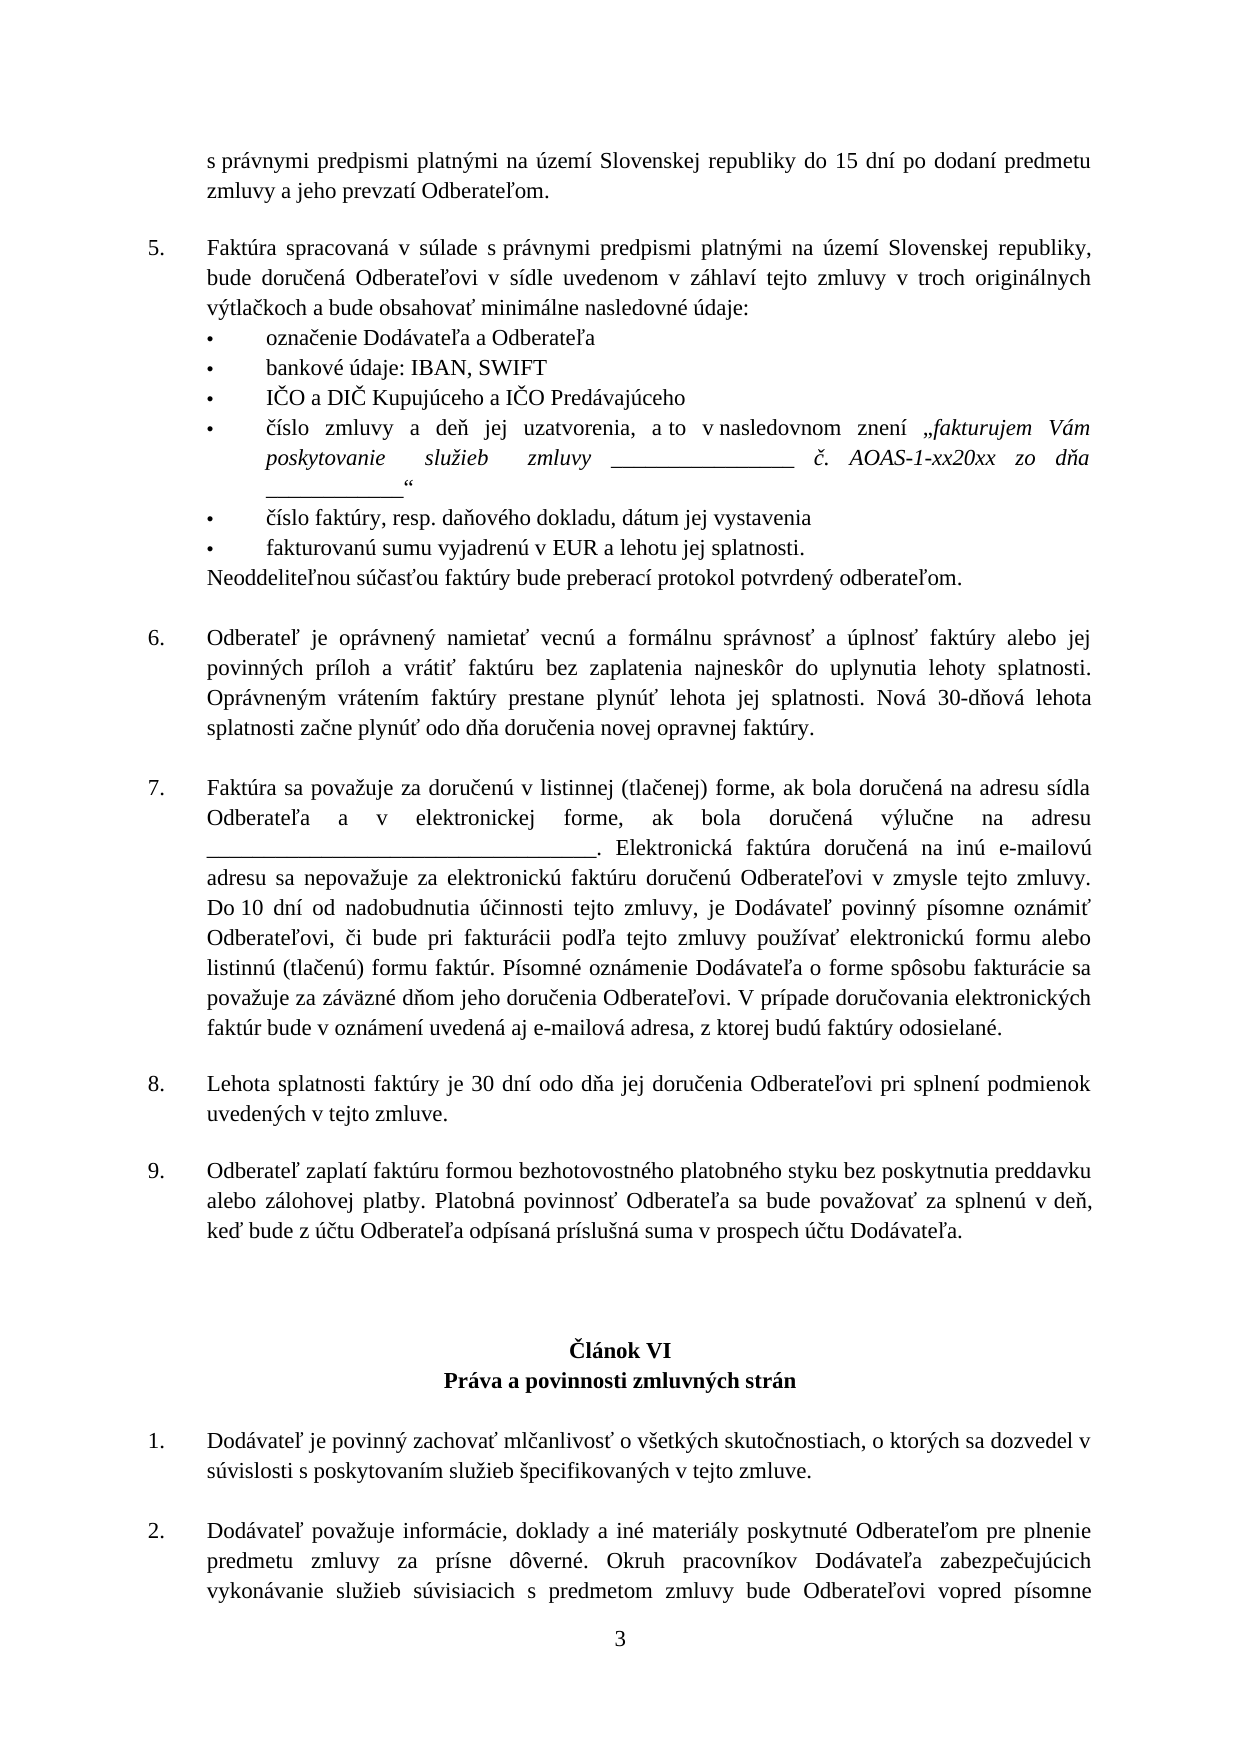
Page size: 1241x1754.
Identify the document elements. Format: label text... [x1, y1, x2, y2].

list IČO a DIČ Kupujúceho a IČO Predávajúceho [207, 384, 1093, 410]
text Práva a povinnosti zmluvných strán [148, 1367, 1093, 1393]
list Odberateľ je oprávnený namietať vecnú a formálnu správnosť a úplnosť faktúry alebo jej povinných príloh a vrátiť faktúru bez zaplatenia najneskôr do uplynutia lehoty splatnosti. Oprávneným vrátením faktúry prestane plynúť lehota jej splatnosti. Nová 30-dňová lehota splatnosti začne plynúť odo dňa doručenia novej opravnej faktúry. [148, 624, 1093, 740]
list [148, 1517, 1093, 1603]
list Faktúra sa považuje za doručenú v listinnej (tlačenej) forme, ak bola doručená na adresu sídla Odberateľa a v elektronickej forme, ak bola doručená výlučne na adresu __________________________________. Elektronická faktúra doručená na inú e-mailovú adresu sa nepovažuje za elektronickú faktúru doručenú Odberateľovi v zmysle tejto zmluvy. Do 10 dní od nadobudnutia účinnosti tejto zmluvy, je Dodávateľ povinný písomne oznámiť Odberateľovi, či bude pri fakturácii podľa tejto zmluvy používať elektronickú formu alebo listinnú (tlačenú) formu faktúr. Písomné oznámenie Dodávateľa o forme spôsobu fakturácie sa považuje za záväzné dňom jeho doručenia Odberateľovi. V prípade doručovania elektronických faktúr bude v oznámení uvedená aj e-mailová adresa, z ktorej budú faktúry odosielané. [148, 774, 1093, 1040]
list Odberateľ zaplatí faktúru formou bezhotovostného platobného styku bez poskytnutia preddavku alebo zálohovej platby. Platobná povinnosť Odberateľa sa bude považovať za splnenú v deň, keď bude z účtu Odberateľa odpísaná príslušná suma v prospech účtu Dodávateľa. [148, 1157, 1093, 1243]
list Dodávateľ je povinný zachovať mlčanlivosť o všetkých skutočnostiach, o ktorých sa dozvedel v súvislosti s poskytovaním služieb špecifikovaných v tejto zmluve. [148, 1427, 1093, 1483]
list fakturovanú sumu vyjadrenú v EUR a lehotu jej splatnosti. [207, 534, 1093, 560]
list číslo faktúry, resp. daňového dokladu, dátum jej vystavenia [207, 504, 1093, 530]
list Faktúra spracovaná v súlade s právnymi predpismi platnými na území Slovenskej republiky, bude doručená Odberateľovi v sídle uvedenom v záhlaví tejto zmluvy v troch originálnych výtlačkoch a bude obsahovať minimálne nasledovné údaje: [148, 234, 1093, 320]
list Lehota splatnosti faktúry je 30 dní odo dňa jej doručenia Odberateľovi pri splnení podmienok uvedených v tejto zmluve. [148, 1070, 1093, 1127]
text Neoddeliteľnou súčasťou faktúry bude preberací protokol potvrdený odberateľom. [207, 564, 1093, 590]
list číslo zmluvy a deň jej uzatvorenia, a to v nasledovnom znení „fakturujem Vám poskytovanie služieb zmluvy ________________ č. AOAS-1-xx20xx zo dňa ____________“ [207, 414, 1093, 500]
list označenie Dodávateľa a Odberateľa [207, 324, 1093, 350]
text Článok VI [148, 1337, 1093, 1363]
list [148, 148, 1093, 204]
list bankové údaje: IBAN, SWIFT [207, 354, 1093, 380]
